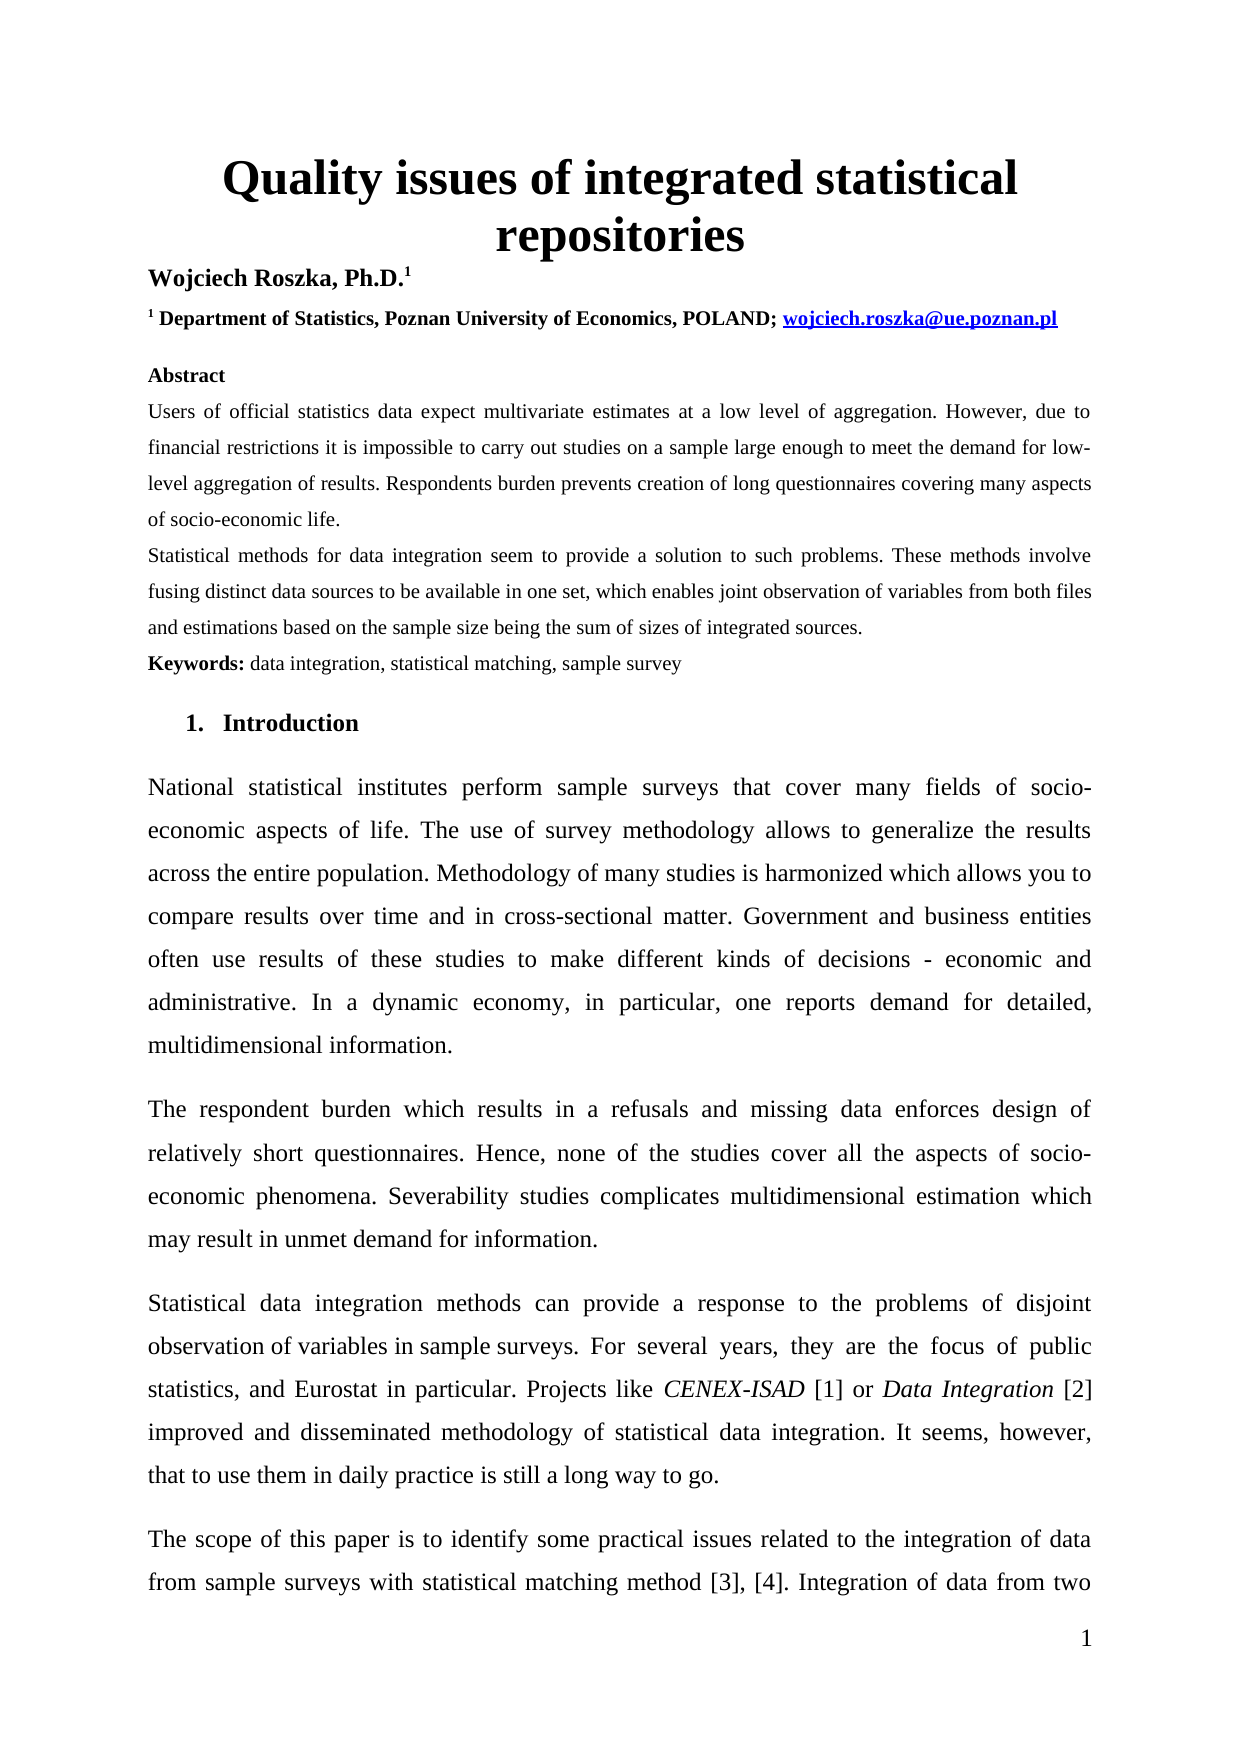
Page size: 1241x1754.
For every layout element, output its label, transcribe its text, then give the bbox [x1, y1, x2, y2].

list Introduction [185, 708, 1093, 737]
text Statistical data integration methods can provide a response to the problems of disjoint observation of variables in sample surveys. For several years, they are the focus of public statistics, and Eurostat in particular. Projects like CENEX-ISAD [1] or Data Integration [2] improved and disseminated methodology of statistical data integration. It seems, however, that to use them in daily practice is still a long way to go. [148, 1288, 1093, 1489]
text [148, 1524, 1093, 1596]
text Abstract [148, 363, 1093, 387]
text Quality issues of integrated statistical repositories [148, 148, 1093, 263]
text Users of official statistics data expect multivariate estimates at a low level of aggregation. However, due to financial restrictions it is impossible to carry out studies on a sample large enough to meet the demand for low-level aggregation of results. Respondents burden prevents creation of long questionnaires covering many aspects of socio-economic life. [148, 399, 1093, 531]
text National statistical institutes perform sample surveys that cover many fields of socio-economic aspects of life. The use of survey methodology allows to generalize the results across the entire population. Methodology of many studies is harmonized which allows you to compare results over time and in cross-sectional matter. Government and business entities often use results of these studies to make different kinds of decisions - economic and administrative. In a dynamic economy, in particular, one reports demand for detailed, multidimensional information. [148, 772, 1093, 1059]
text Wojciech Roszka, Ph.D.1 [148, 263, 1093, 291]
text 1 Department of Statistics, Poznan University of Economics, POLAND; wojciech.roszka@ue.poznan.pl [148, 306, 1093, 330]
text Statistical methods for data integration seem to provide a solution to such problems. These methods involve fusing distinct data sources to be available in one set, which enables joint observation of variables from both files and estimations based on the sample size being the sum of sizes of integrated sources. [148, 543, 1093, 639]
text The respondent burden which results in a refusals and missing data enforces design of relatively short questionnaires. Hence, none of the studies cover all the aspects of socio-economic phenomena. Severability studies complicates multidimensional estimation which may result in unmet demand for information. [148, 1094, 1093, 1253]
text Keywords: data integration, statistical matching, sample survey [148, 651, 1093, 675]
